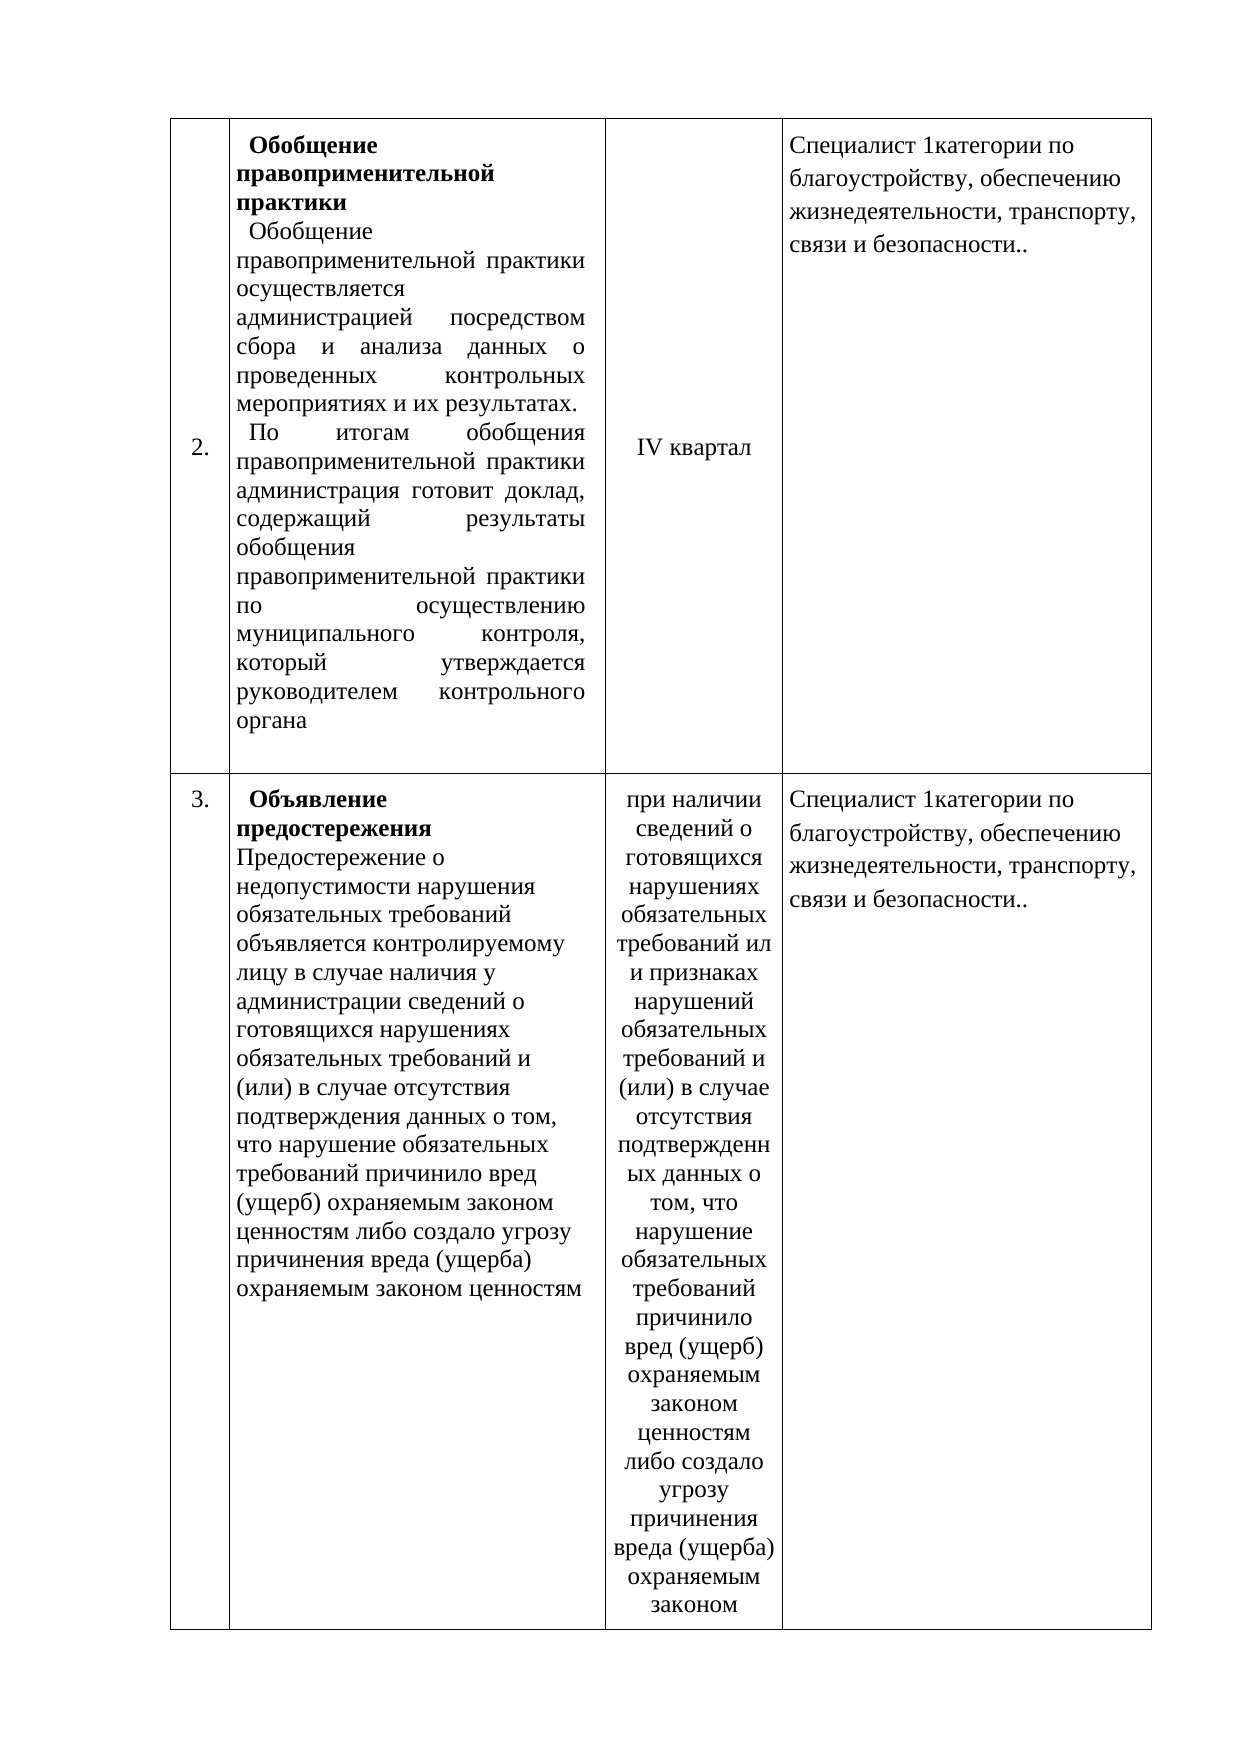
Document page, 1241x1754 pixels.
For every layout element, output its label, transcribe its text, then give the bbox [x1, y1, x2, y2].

table_cell 2. [171, 119, 229, 773]
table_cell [230, 774, 605, 1629]
table_cell 3. [171, 774, 229, 1629]
table_cell Обобщение правоприменительной практики Обобщение правоприменительной практики осуществляется администрацией посредством сбора и анализа данных о проведенных контрольных мероприятиях и их результатах. По итогам обобщения правоприменительной практики администрация готовит доклад, содержащий результаты обобщения правоприменительной практики по осуществлению муниципального контроля, который утверждается руководителем контрольного органа [230, 119, 605, 773]
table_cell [783, 119, 1151, 773]
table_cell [783, 774, 1151, 1629]
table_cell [606, 774, 782, 1629]
table_cell IV квартал [606, 119, 782, 773]
